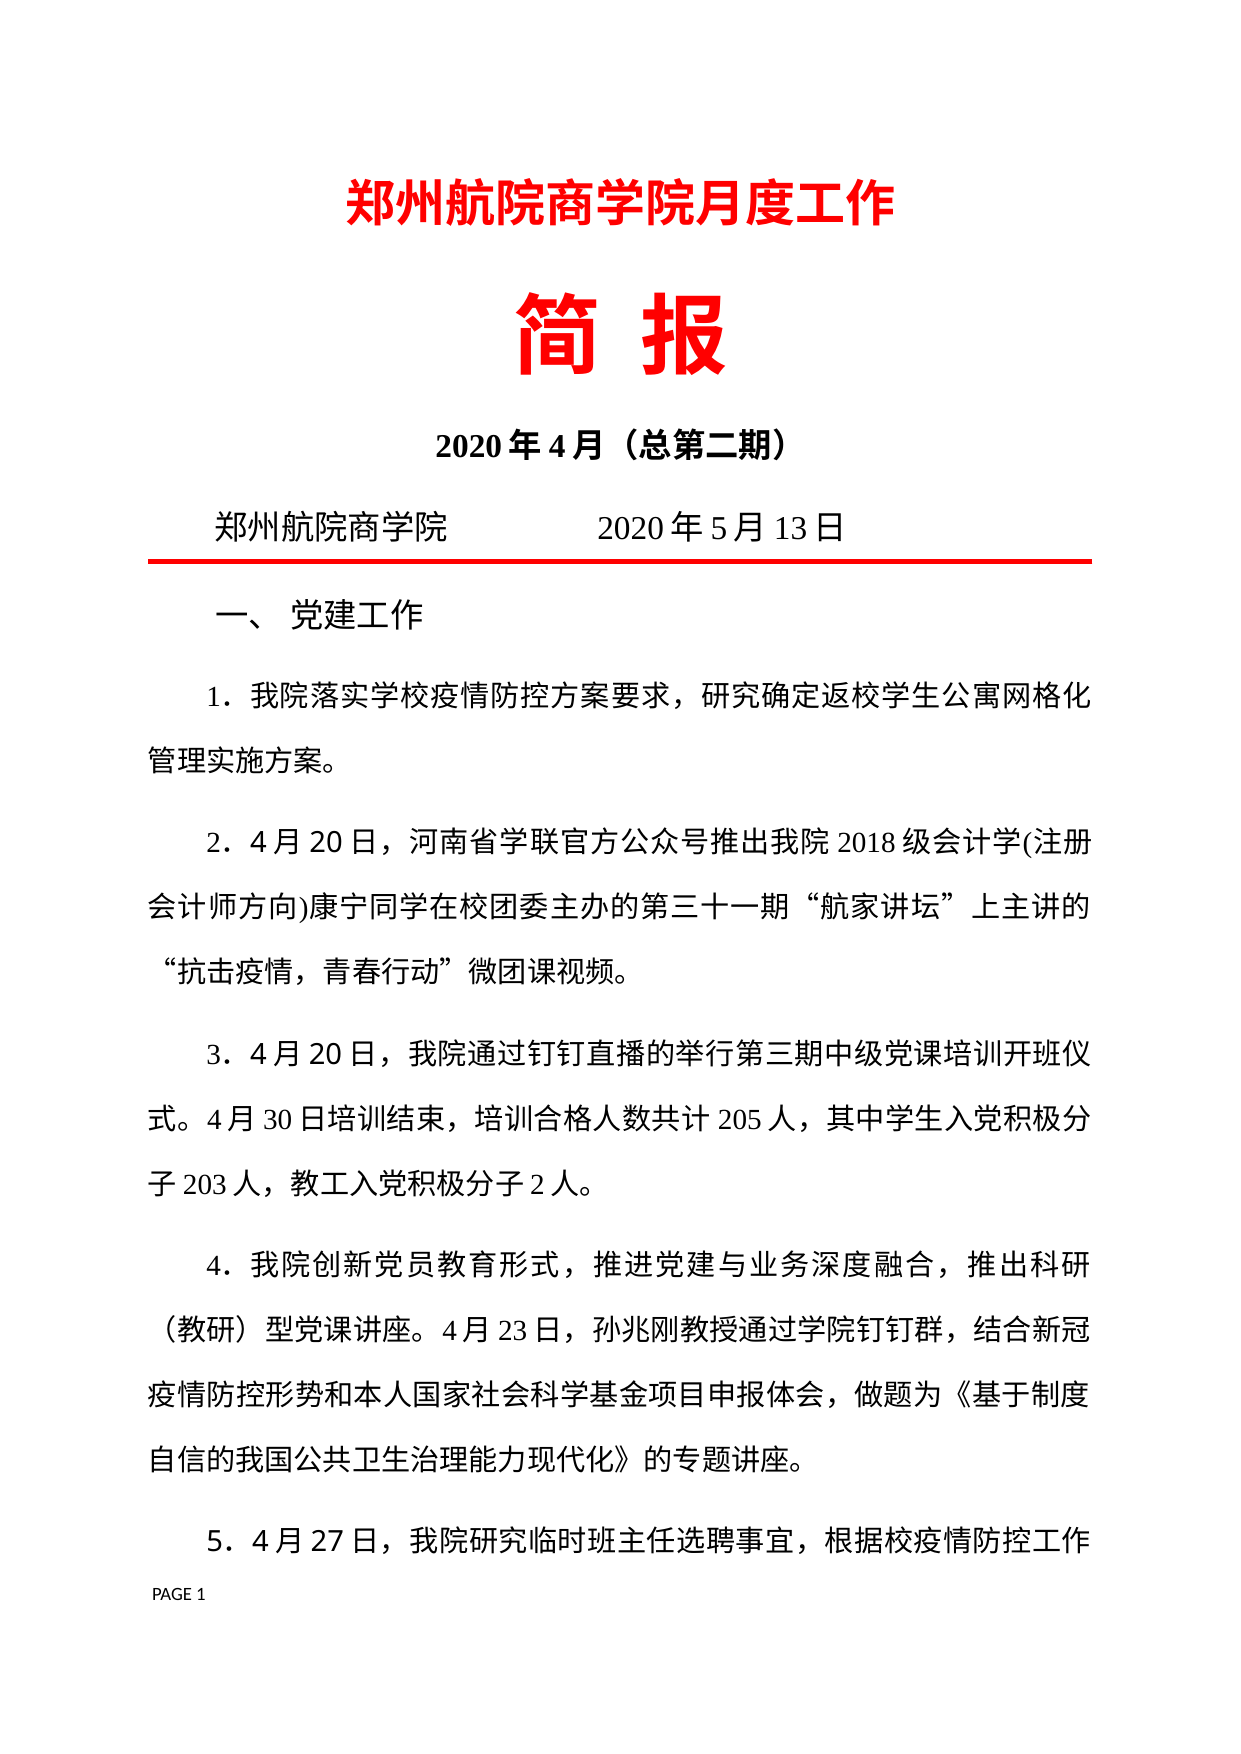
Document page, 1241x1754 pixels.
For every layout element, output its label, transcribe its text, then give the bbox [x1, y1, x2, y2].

text 简 报 [148, 265, 1092, 395]
list 我院落实学校疫情防控方案要求，研究确定返校学生公寓网格化管理实施方案。 [148, 661, 1092, 791]
text 郑州航院商学院 2020年5月13日 [148, 492, 1092, 559]
list 4月20日，河南省学联官方公众号推出我院2018级会计学(注册会计师方向)康宁同学在校团委主办的第三十一期“航家讲坛”上主讲的“抗击疫情，青春行动”微团课视频。 [148, 808, 1092, 1003]
list 4月20日，我院通过钉钉直播的举行第三期中级党课培训开班仪式。4月30日培训结束，培训合格人数共计205人，其中学生入党积极分子203人，教工入党积极分子2人。 [148, 1019, 1092, 1214]
text 郑州航院商学院月度工作 [148, 151, 1092, 248]
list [148, 1506, 1092, 1571]
text 2020年4月（总第二期） [148, 411, 1092, 476]
list 党建工作 [215, 580, 1092, 645]
list 我院创新党员教育形式，推进党建与业务深度融合，推出科研（教研）型党课讲座。4月23日，孙兆刚教授通过学院钉钉群，结合新冠疫情防控形势和本人国家社会科学基金项目申报体会，做题为《基于制度自信的我国公共卫生治理能力现代化》的专题讲座。 [148, 1230, 1092, 1490]
